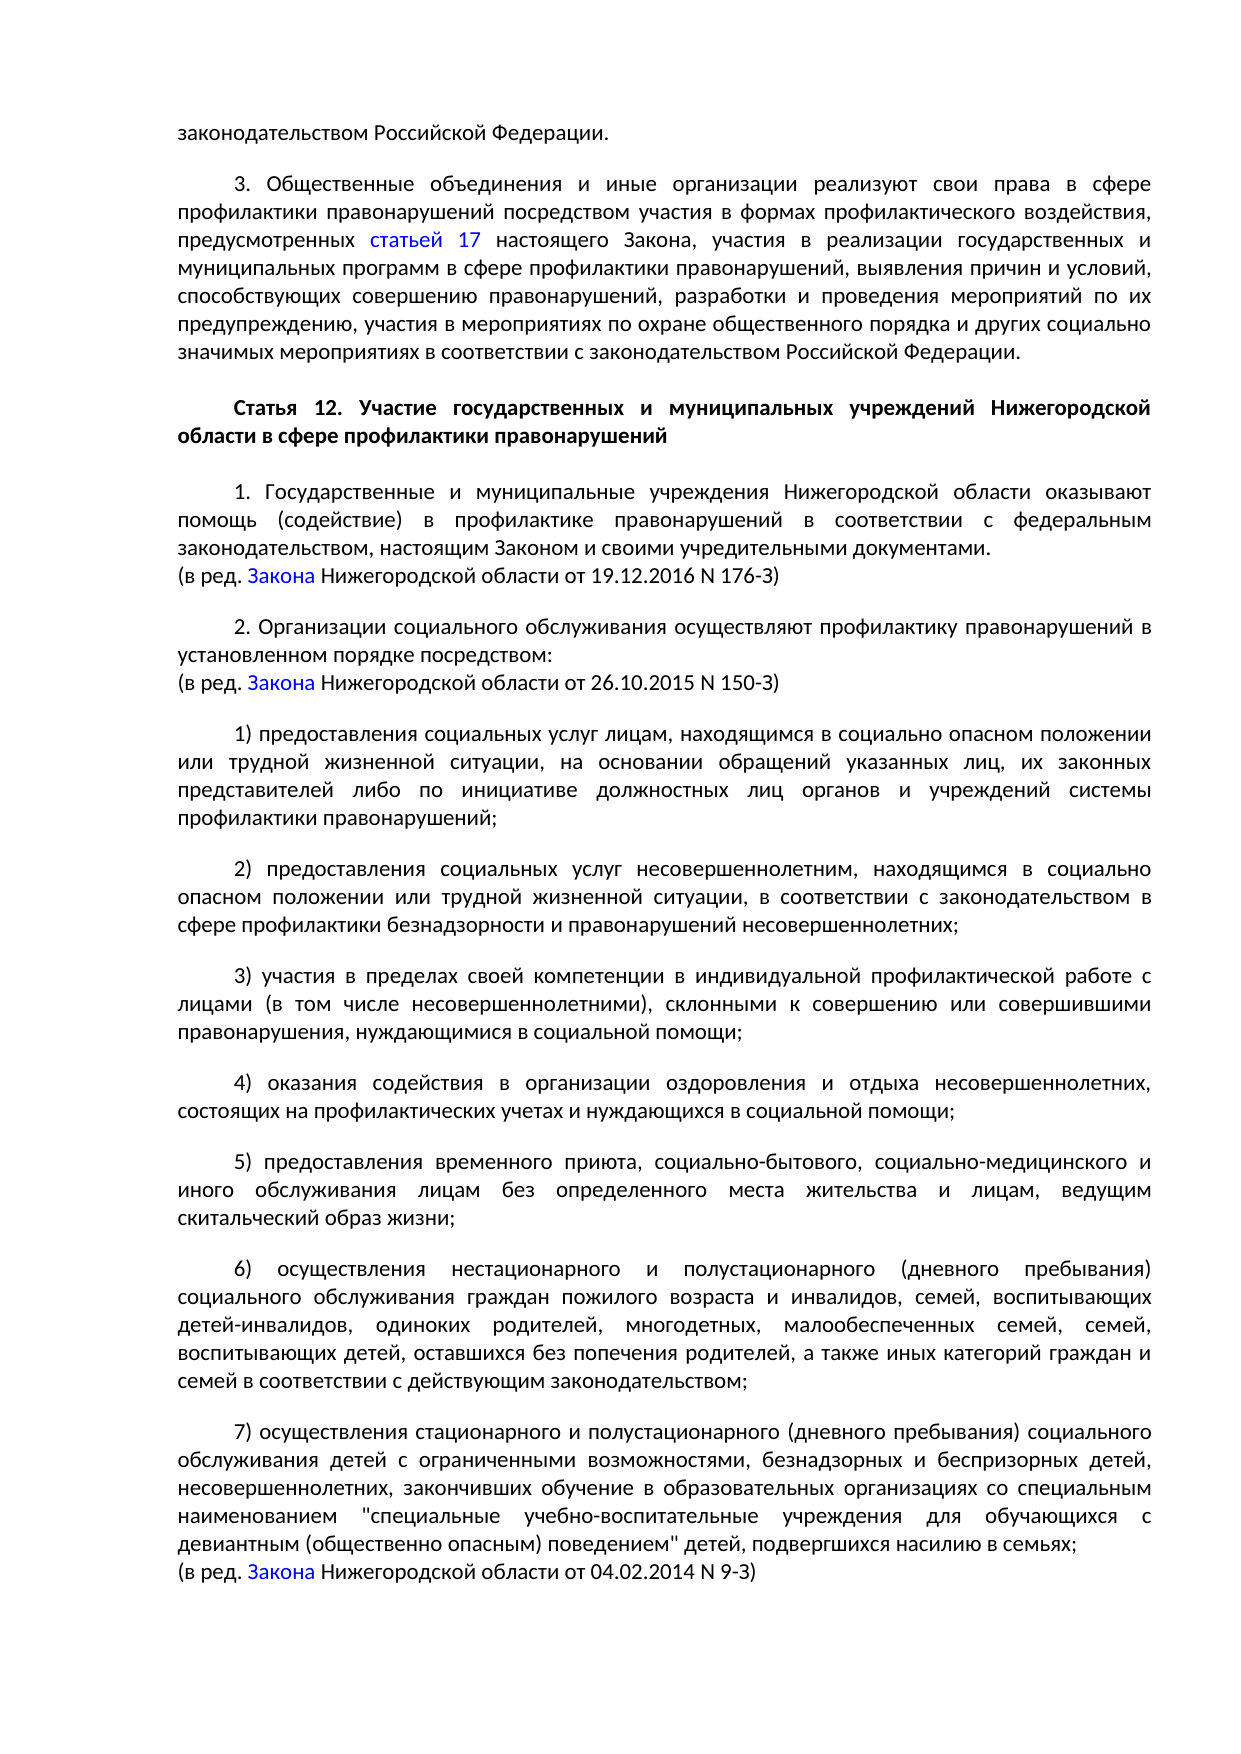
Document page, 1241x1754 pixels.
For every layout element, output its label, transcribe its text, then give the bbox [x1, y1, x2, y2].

text 1) предоставления социальных услуг лицам, находящимся в социально опасном положении или трудной жизненной ситуации, на основании обращений указанных лиц, их законных представителей либо по инициативе должностных лиц органов и учреждений системы профилактики правонарушений; [177, 719, 1152, 831]
text 3. Общественные объединения и иные организации реализуют свои права в сфере профилактики правонарушений посредством участия в формах профилактического воздействия, предусмотренных статьей 17 настоящего Закона, участия в реализации государственных и муниципальных программ в сфере профилактики правонарушений, выявления причин и условий, способствующих совершению правонарушений, разработки и проведения мероприятий по их предупреждению, участия в мероприятиях по охране общественного порядка и других социально значимых мероприятиях в соответствии с законодательством Российской Федерации. [177, 169, 1152, 365]
title Статья 12. Участие государственных и муниципальных учреждений Нижегородской области в сфере профилактики правонарушений [177, 393, 1152, 449]
text 5) предоставления временного приюта, социально-бытового, социально-медицинского и иного обслуживания лицам без определенного места жительства и лицам, ведущим скитальческий образ жизни; [177, 1147, 1152, 1231]
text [177, 118, 1152, 146]
text 3) участия в пределах своей компетенции в индивидуальной профилактической работе с лицами (в том числе несовершеннолетними), склонными к совершению или совершившими правонарушения, нуждающимися в социальной помощи; [177, 961, 1152, 1045]
text 4) оказания содействия в организации оздоровления и отдыха несовершеннолетних, состоящих на профилактических учетах и нуждающихся в социальной помощи; [177, 1068, 1152, 1124]
text 2. Организации социального обслуживания осуществляют профилактику правонарушений в установленном порядке посредством: [177, 612, 1152, 668]
text (в ред. Закона Нижегородской области от 19.12.2016 N 176-З) [177, 561, 1152, 589]
text 7) осуществления стационарного и полустационарного (дневного пребывания) социального обслуживания детей с ограниченными возможностями, безнадзорных и беспризорных детей, несовершеннолетних, закончивших обучение в образовательных организациях со специальным наименованием "специальные учебно-воспитательные учреждения для обучающихся с девиантным (общественно опасным) поведением" детей, подвергшихся насилию в семьях; [177, 1417, 1152, 1557]
text 1. Государственные и муниципальные учреждения Нижегородской области оказывают помощь (содействие) в профилактике правонарушений в соответствии с федеральным законодательством, настоящим Законом и своими учредительными документами. [177, 477, 1152, 561]
text 6) осуществления нестационарного и полустационарного (дневного пребывания) социального обслуживания граждан пожилого возраста и инвалидов, семей, воспитывающих детей-инвалидов, одиноких родителей, многодетных, малообеспеченных семей, семей, воспитывающих детей, оставшихся без попечения родителей, а также иных категорий граждан и семей в соответствии с действующим законодательством; [177, 1254, 1152, 1394]
text 2) предоставления социальных услуг несовершеннолетним, находящимся в социально опасном положении или трудной жизненной ситуации, в соответствии с законодательством в сфере профилактики безнадзорности и правонарушений несовершеннолетних; [177, 854, 1152, 938]
text (в ред. Закона Нижегородской области от 26.10.2015 N 150-З) [177, 668, 1152, 696]
text (в ред. Закона Нижегородской области от 04.02.2014 N 9-З) [177, 1557, 1152, 1585]
